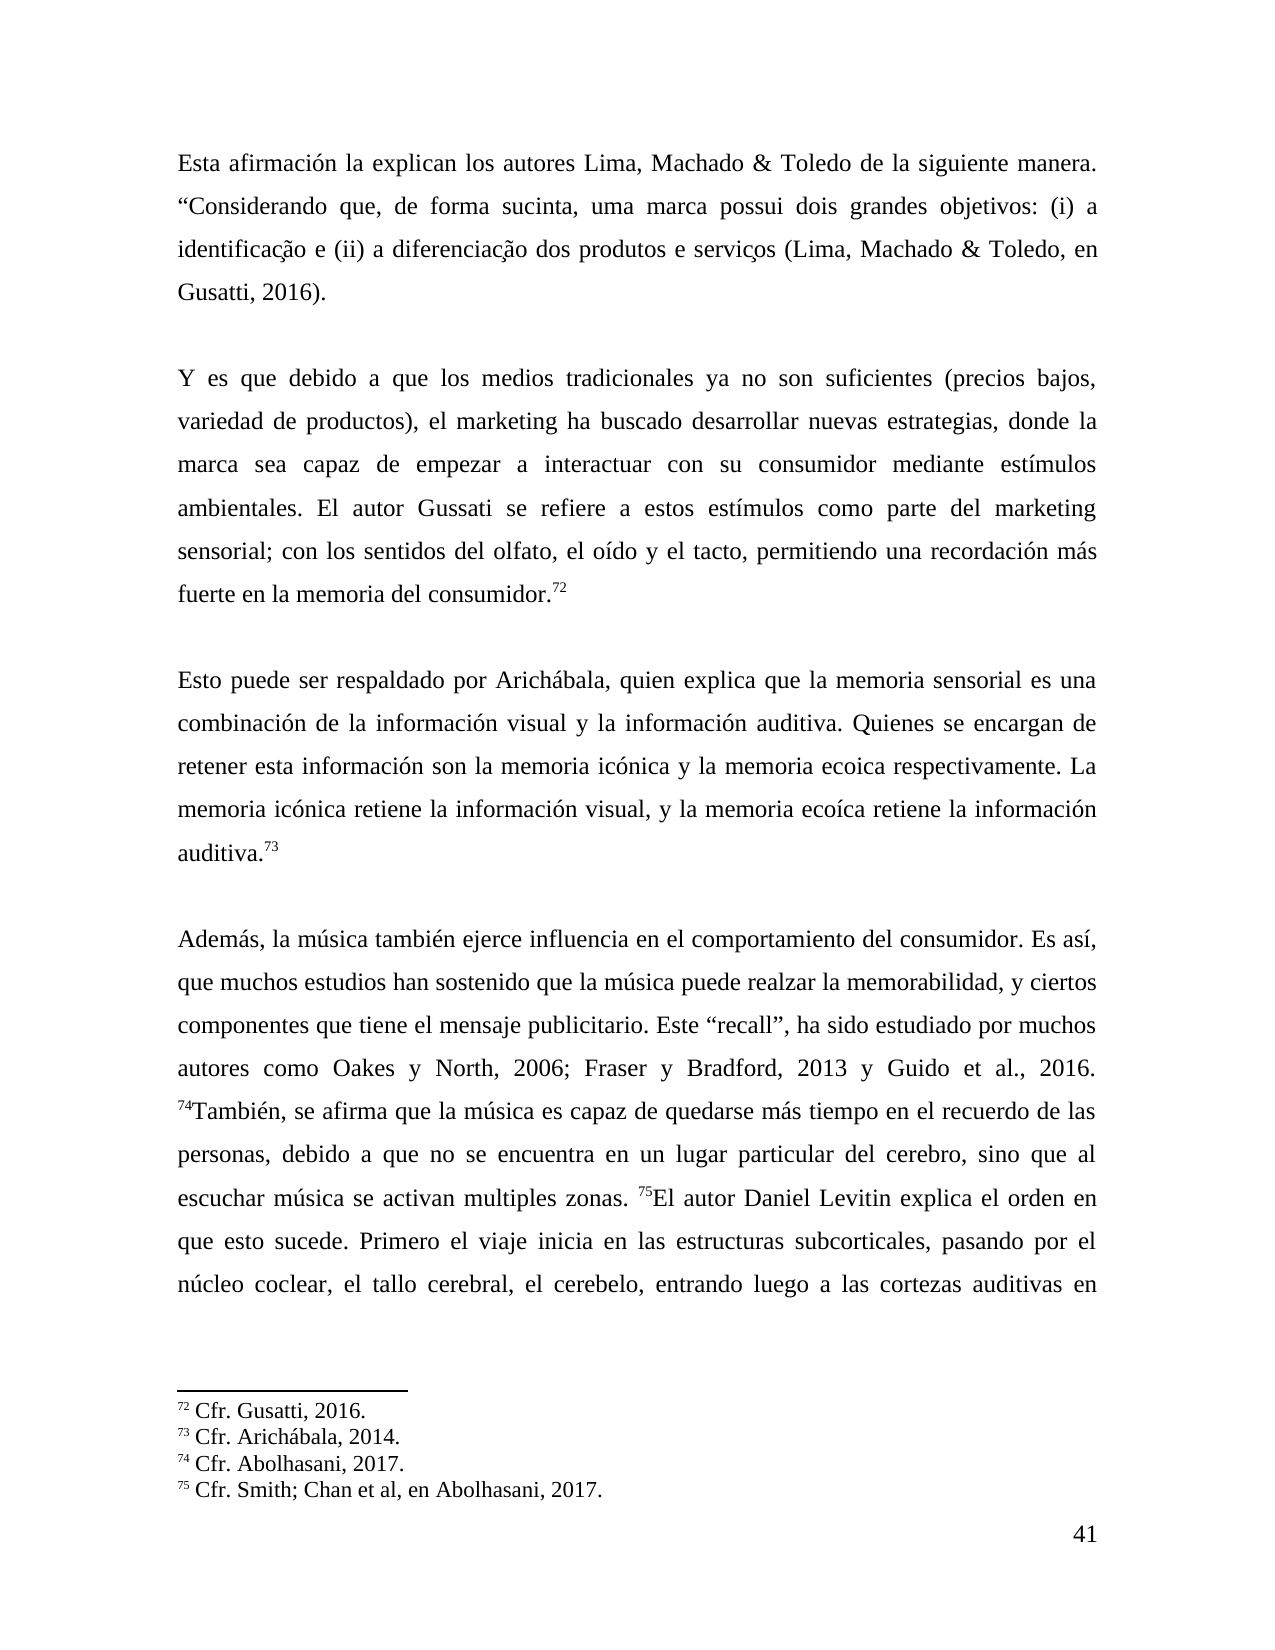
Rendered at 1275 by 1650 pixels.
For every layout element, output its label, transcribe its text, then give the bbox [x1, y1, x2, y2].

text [177, 924, 1098, 1298]
text Esta afirmación la explican los autores Lima, Machado & Toledo de la siguiente manera. “Considerando que, de forma sucinta, uma marca possui dois grandes objetivos: (i) a identificação e (ii) a diferenciação dos produtos e serviços (Lima, Machado & Toledo, en Gusatti, 2016). [177, 148, 1098, 306]
text Y es que debido a que los medios tradicionales ya no son suficientes (precios bajos, variedad de productos), el marketing ha buscado desarrollar nuevas estrategias, donde la marca sea capaz de empezar a interactuar con su consumidor mediante estímulos ambientales. El autor Gussati se refiere a estos estímulos como parte del marketing sensorial; con los sentidos del olfato, el oído y el tacto, permitiendo una recordación más fuerte en la memoria del consumidor. [177, 363, 1098, 608]
text Esto puede ser respaldado por Arichábala, quien explica que la memoria sensorial es una combinación de la información visual y la información auditiva. Quienes se encargan de retener esta información son la memoria icónica y la memoria ecoica respectivamente. La memoria icónica retiene la información visual, y la memoria ecoíca retiene la información auditiva. [177, 665, 1098, 866]
